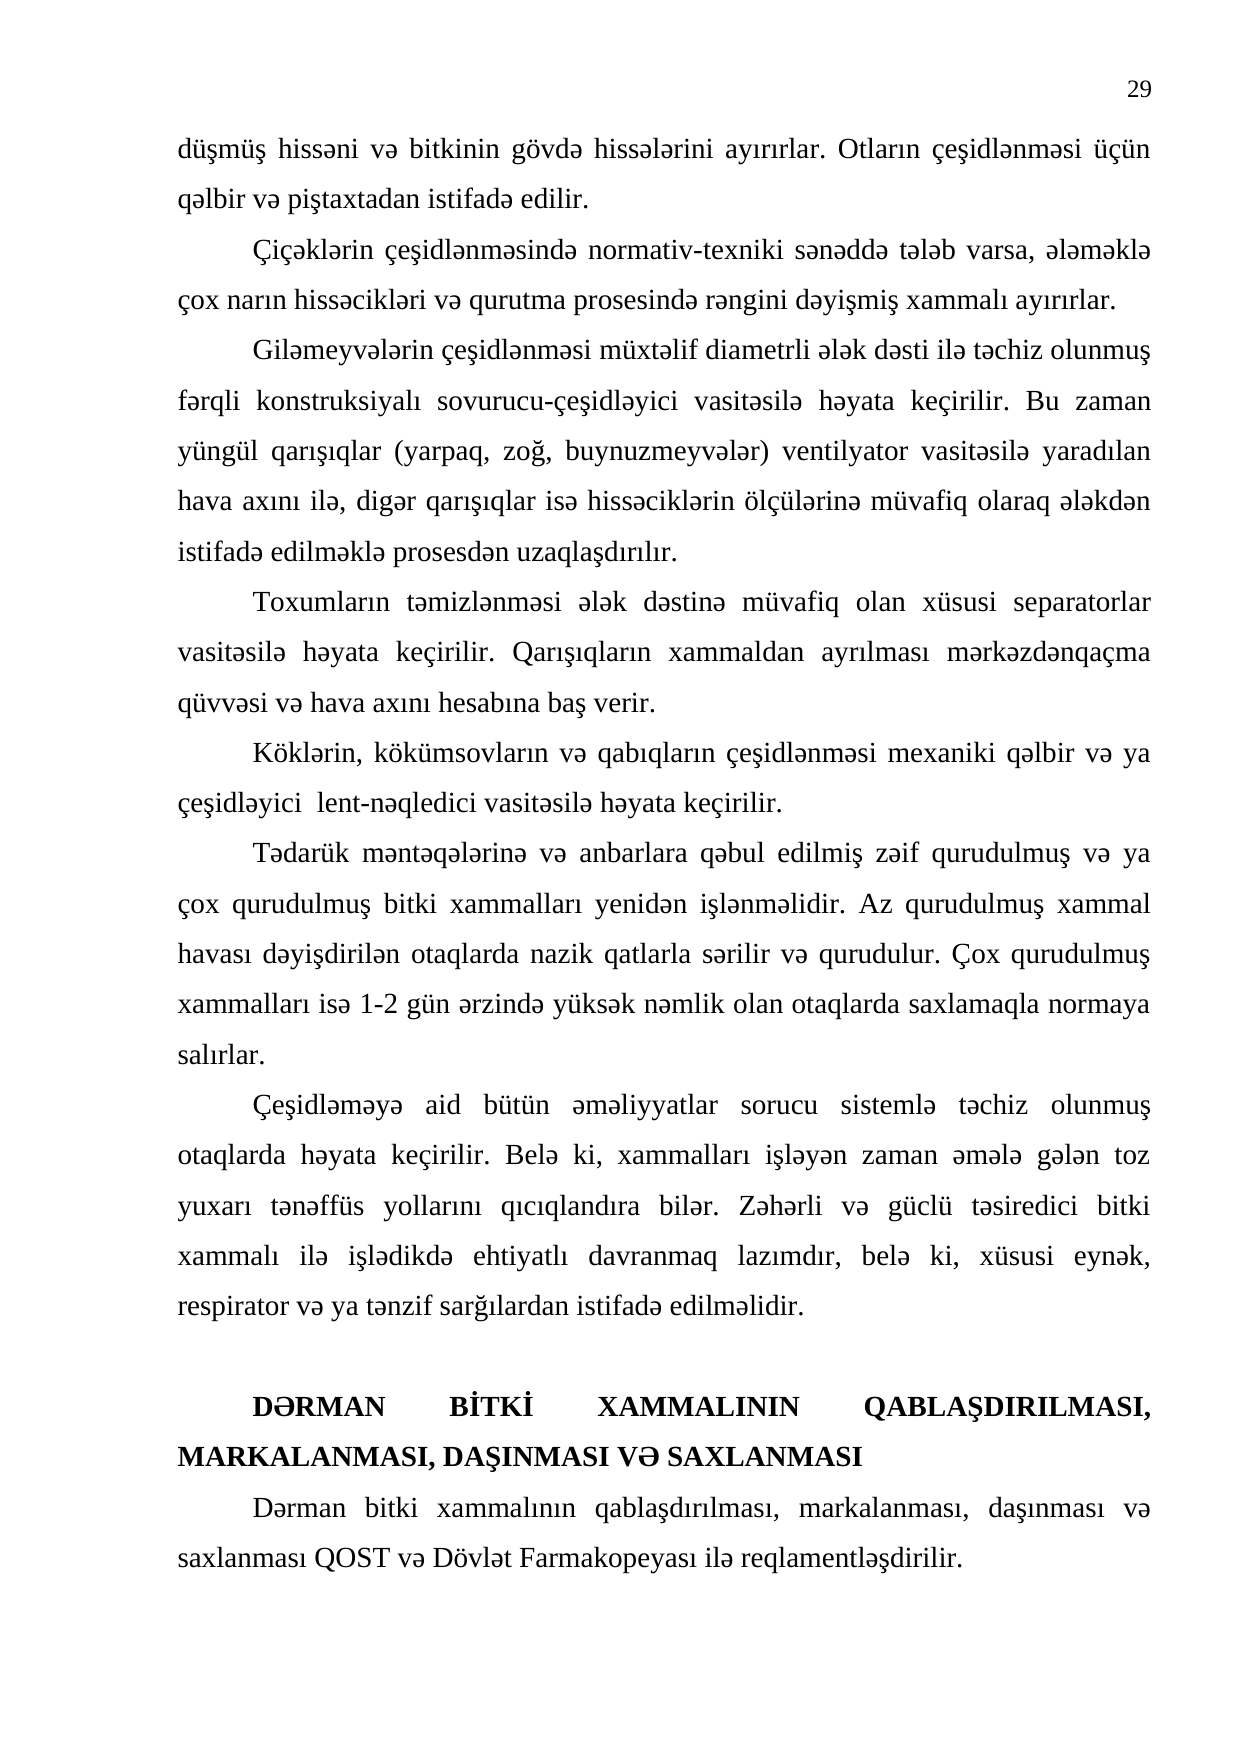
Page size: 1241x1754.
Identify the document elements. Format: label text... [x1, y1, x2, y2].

text Giləmeyvələrin çeşidlənməsi müxtəlif diametrli ələk dəsti ilə təchiz olunmuş fərqli konstruksiyalı sovurucu-çeşidləyici vasitəsilə həyata keçirilir. Bu zaman yüngül qarışıqlar (yarpaq, zoğ, buynuzmeyvələr) ventilyator vasitəsilə yaradılan hava axını ilə, digər qarışıqlar isə hissəciklərin ölçülərinə müvafiq olaraq ələkdən istifadə edilməklə prosesdən uzaqlaşdırılır. [177, 332, 1152, 567]
text DƏRMAN BİTKİ XAMMALININ QABLAŞDIRILMASI, MARKALANMASI, DAŞINMASI VƏ SAXLANMASI [177, 1389, 1152, 1473]
text Dərman bitki xammalının qablaşdırılması, markalanması, daşınması və saxlanması QOST və Dövlət Farmakopeyası ilə reqlamentləşdirilir. [177, 1490, 1152, 1573]
text Çeşidləməyə aid bütün əməliyyatlar sorucu sistemlə təchiz olunmuş otaqlarda həyata keçirilir. Belə ki, xammalları işləyən zaman əmələ gələn toz yuxarı tənəffüs yollarını qıcıqlandıra bilər. Zəhərli və güclü təsiredici bitki xammalı ilə işlədikdə ehtiyatlı davranmaq lazımdır, belə ki, xüsusi eynək, respirator və ya tənzif sarğılardan istifadə edilməlidir. [177, 1087, 1152, 1322]
text Toxumların təmizlənməsi ələk dəstinə müvafiq olan xüsusi separatorlar vasitəsilə həyata keçirilir. Qarışıqların xammaldan ayrılması mərkəzdənqaçma qüvvəsi və hava axını hesabına baş verir. [177, 584, 1152, 718]
text Köklərin, kökümsovların və qabıqların çeşidlənməsi mexaniki qəlbir və ya çeşidləyici lent-nəqledici vasitəsilə həyata keçirilir. [177, 735, 1152, 819]
text Tədarük məntəqələrinə və anbarlara qəbul edilmiş zəif qurudulmuş və ya çox qurudulmuş bitki xammalları yenidən işlənməlidir. Az qurudulmuş xammal havası dəyişdirilən otaqlarda nazik qatlarla sərilir və qurudulur. Çox qurudulmuş xammalları isə 1-2 gün ərzində yüksək nəmlik olan otaqlarda saxlamaqla normaya salırlar. [177, 836, 1152, 1070]
text Çiçəklərin çeşidlənməsində normativ-texniki sənəddə tələb varsa, ələməklə çox narın hissəcikləri və qurutma prosesində rəngini dəyişmiş xammalı ayırırlar. [177, 232, 1152, 316]
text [177, 131, 1152, 215]
